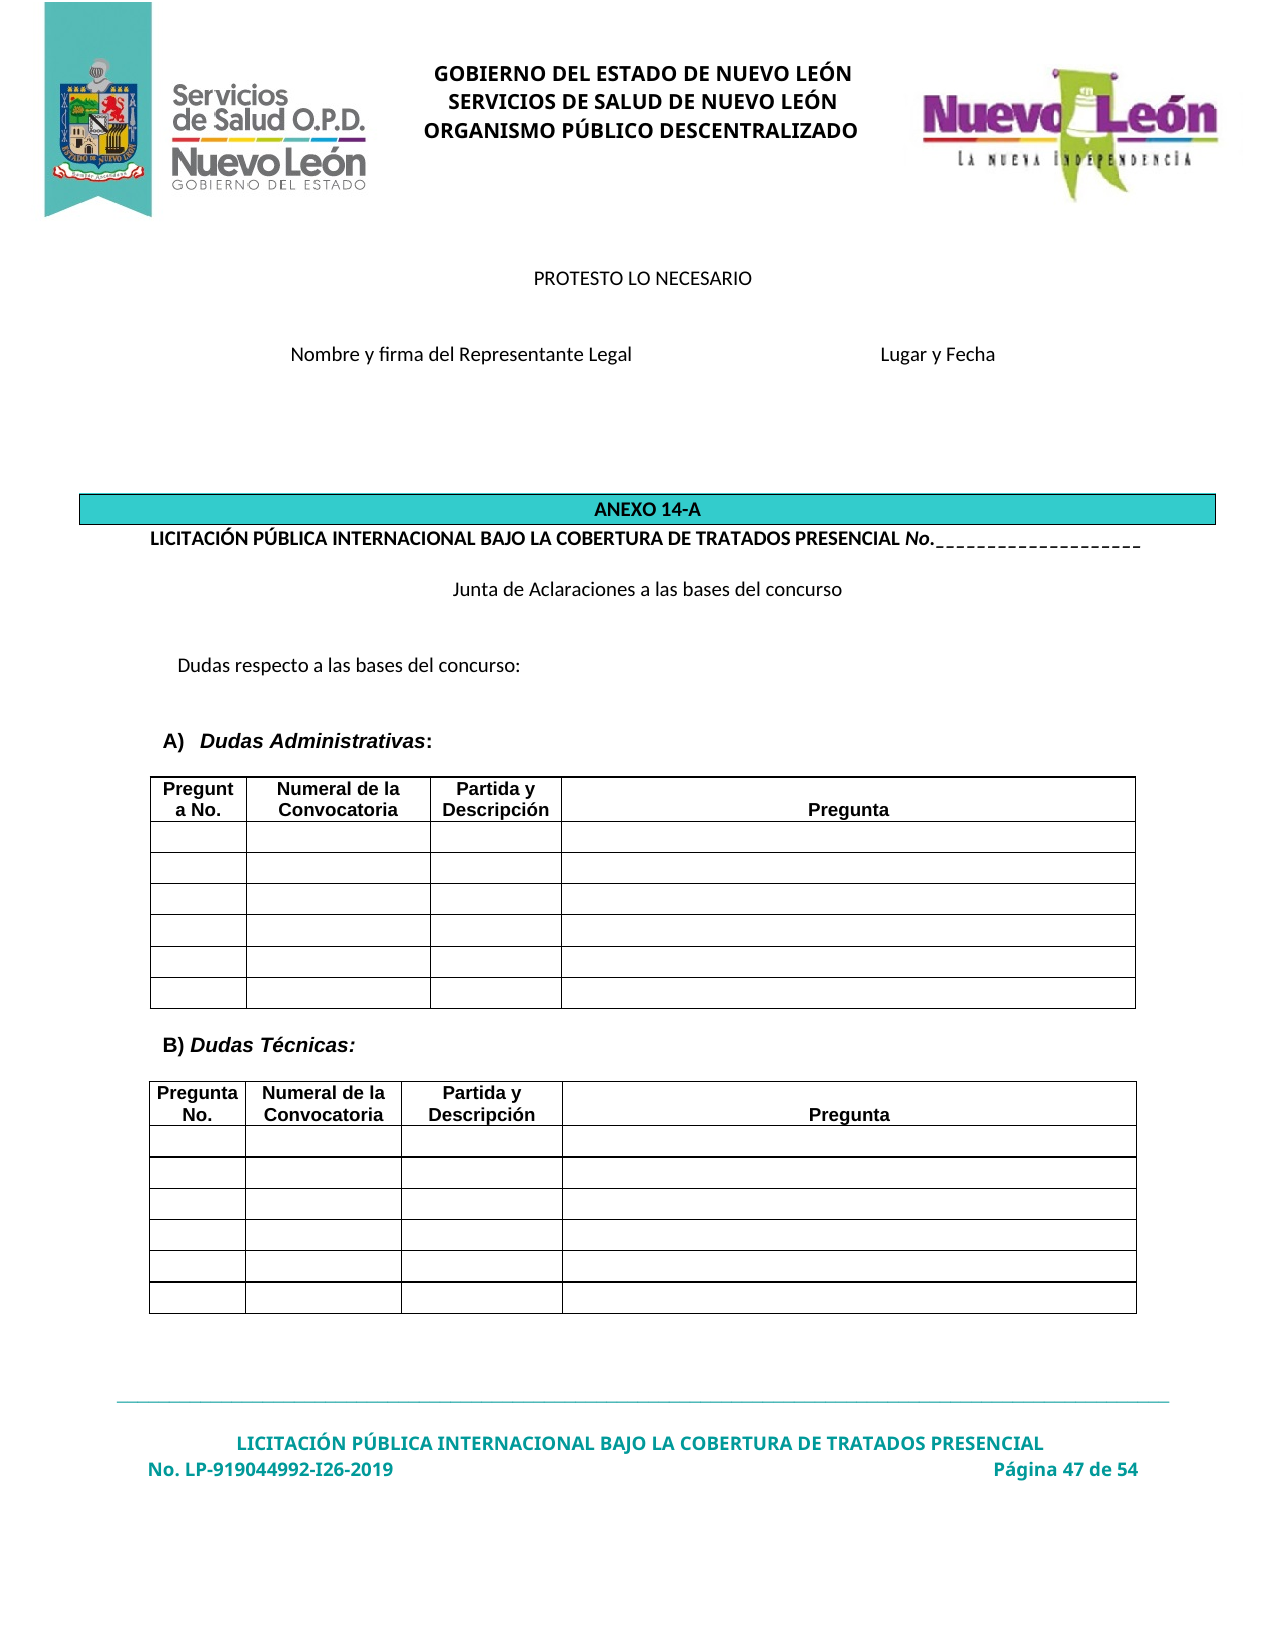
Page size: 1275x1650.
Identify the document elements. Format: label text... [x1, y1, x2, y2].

table_cell [402, 1189, 562, 1219]
table_cell [562, 884, 1135, 914]
picture [15, 2, 1249, 229]
table_cell [563, 1283, 1136, 1313]
table_cell [150, 1158, 245, 1188]
table_cell [247, 978, 430, 1008]
table_cell [563, 1189, 1136, 1219]
text Nombre y firma del Representante Legal Lugar y Fecha [89, 341, 1197, 366]
table_header Partida y Descripción [402, 1082, 562, 1125]
table_cell [562, 822, 1135, 852]
table_cell [151, 947, 246, 977]
table_cell [151, 884, 246, 914]
table_cell [563, 1251, 1136, 1281]
table_cell [150, 1189, 245, 1219]
table_cell [247, 947, 430, 977]
table_cell [247, 822, 430, 852]
text LICITACIÓN PÚBLICA INTERNACIONAL BAJO LA COBERTURA DE TRATADOS PRESENCIAL No.____________________ [89, 525, 1207, 551]
table_cell [431, 884, 561, 914]
table_cell [151, 978, 246, 1008]
text PROTESTO LO NECESARIO [89, 265, 1197, 290]
table_cell [402, 1220, 562, 1250]
table_cell [247, 884, 430, 914]
text Junta de Aclaraciones a las bases del concurso [89, 576, 1207, 601]
table_cell [150, 1251, 245, 1281]
table_cell [562, 915, 1135, 946]
table_cell [563, 1158, 1136, 1188]
text B) Dudas Técnicas: [89, 1033, 1197, 1057]
table_cell [246, 1251, 401, 1281]
table_cell [151, 822, 246, 852]
table_cell [563, 1126, 1136, 1156]
table_cell [431, 853, 561, 883]
table_cell [151, 853, 246, 883]
table_cell [150, 1126, 245, 1156]
table_cell [562, 853, 1135, 883]
table_cell [431, 978, 561, 1008]
table_cell [150, 1220, 245, 1250]
table_cell [246, 1158, 401, 1188]
table_cell [247, 853, 430, 883]
table_header Numeral de la Convocatoria [247, 778, 430, 821]
table_cell [402, 1283, 562, 1313]
table_header Pregunta No. [150, 1082, 245, 1125]
table_cell [563, 1220, 1136, 1250]
table_cell [402, 1126, 562, 1156]
table_cell [246, 1126, 401, 1156]
table_header Pregunta [562, 778, 1135, 821]
table_cell [151, 915, 246, 946]
table_header Pregunta No. [151, 778, 246, 821]
table_cell [402, 1158, 562, 1188]
table_cell [246, 1189, 401, 1219]
table_cell [431, 915, 561, 946]
table_header Pregunta [563, 1082, 1136, 1125]
table_cell [246, 1283, 401, 1313]
table_cell [150, 1283, 245, 1313]
table_cell [246, 1220, 401, 1250]
list Dudas Administrativas: [162, 728, 1197, 752]
table_header Partida y Descripción [431, 778, 561, 821]
table_header Numeral de la Convocatoria [246, 1082, 401, 1125]
table_cell [431, 822, 561, 852]
table_cell [562, 947, 1135, 977]
text ANEXO 14-A [80, 495, 1215, 524]
table_cell [431, 947, 561, 977]
table_cell [562, 978, 1135, 1008]
table_cell [247, 915, 430, 946]
text Dudas respecto a las bases del concurso: [177, 652, 1207, 678]
table_cell [402, 1251, 562, 1281]
